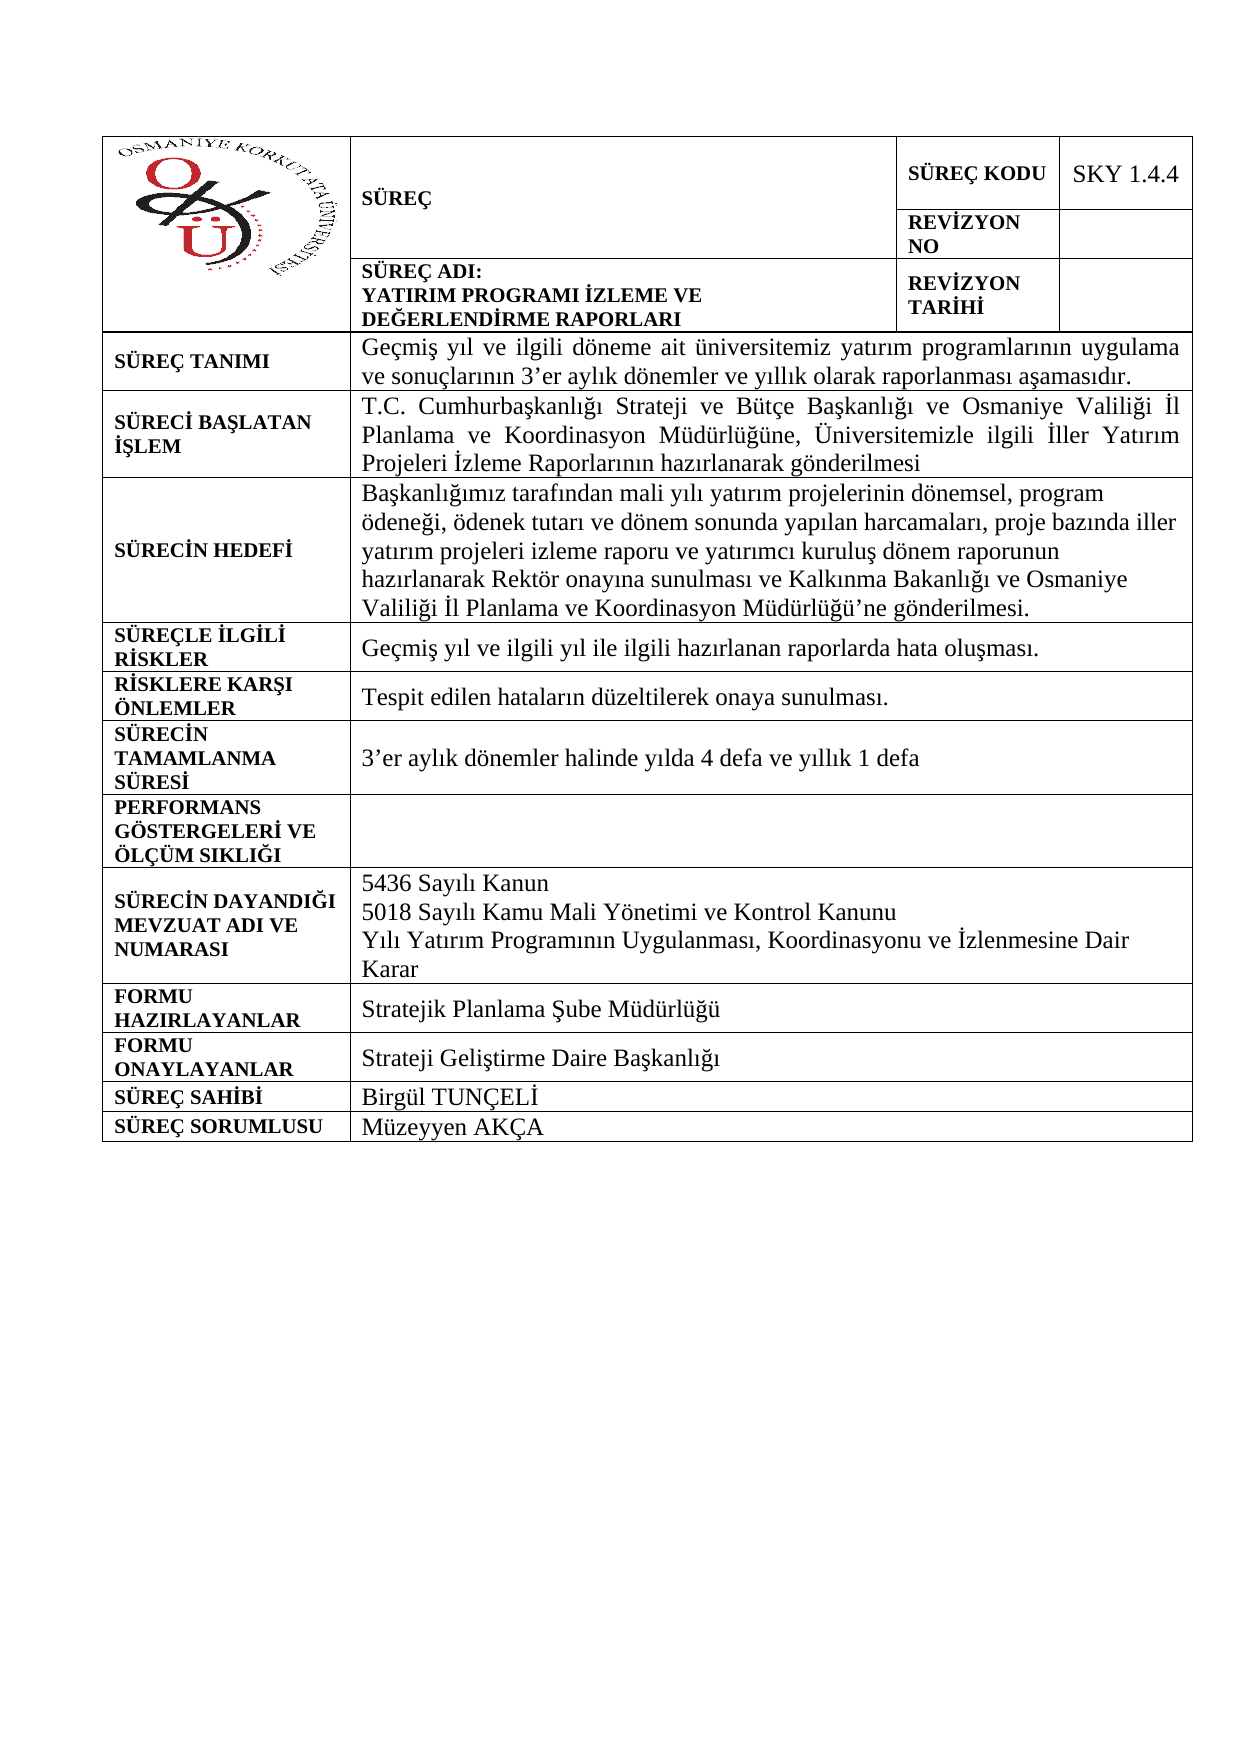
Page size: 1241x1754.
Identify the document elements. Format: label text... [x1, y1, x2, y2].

table_cell SÜREÇ SORUMLUSU [103, 1112, 350, 1141]
table_header SKY 1.4.4 [1060, 137, 1192, 209]
table_cell RİSKLERE KARŞI ÖNLEMLER [103, 672, 350, 720]
table_cell SÜRECİN TAMAMLANMA SÜRESİ [103, 721, 350, 794]
table_cell FORMU HAZIRLAYANLAR [103, 984, 350, 1032]
table_cell [351, 795, 1192, 867]
table_header [103, 137, 350, 331]
table_cell SÜREÇLE İLGİLİ RİSKLER [103, 623, 350, 671]
table_cell Geçmiş yıl ve ilgili yıl ile ilgili hazırlanan raporlarda hata oluşması. [351, 623, 1192, 671]
table_cell FORMU ONAYLAYANLAR [103, 1033, 350, 1081]
table_cell SÜREÇ TANIMI [103, 333, 350, 390]
table_cell REVİZYON NO [897, 210, 1059, 258]
table_cell 3’er aylık dönemler halinde yılda 4 defa ve yıllık 1 defa [351, 721, 1192, 794]
table_cell Strateji Geliştirme Daire Başkanlığı [351, 1033, 1192, 1081]
table_cell Stratejik Planlama Şube Müdürlüğü [351, 984, 1192, 1032]
table_cell T.C. Cumhurbaşkanlığı Strateji ve Bütçe Başkanlığı ve Osmaniye Valiliği İl Planlama ve Koordinasyon Müdürlüğüne, Üniversitemizle ilgili İller Yatırım Projeleri İzleme Raporlarının hazırlanarak gönderilmesi [351, 391, 1192, 477]
table_cell [1060, 210, 1192, 258]
table_cell Birgül TUNÇELİ [351, 1082, 1192, 1111]
table_cell REVİZYON TARİHİ [897, 259, 1059, 331]
table_cell 5436 Sayılı Kanun 5018 Sayılı Kamu Mali Yönetimi ve Kontrol Kanunu Yılı Yatırım Programının Uygulanması, Koordinasyonu ve İzlenmesine Dair Karar [351, 868, 1192, 983]
table_header SÜREÇ [351, 137, 896, 258]
picture [118, 136, 338, 276]
table_cell SÜREÇ ADI: YATIRIM PROGRAMI İZLEME VE DEĞERLENDİRME RAPORLARI [351, 259, 896, 331]
table_cell SÜRECİN DAYANDIĞI MEVZUAT ADI VE NUMARASI [103, 868, 350, 983]
table_cell Tespit edilen hataların düzeltilerek onaya sunulması. [351, 672, 1192, 720]
table_cell Müzeyyen AKÇA [351, 1112, 1192, 1141]
table_cell SÜRECİ BAŞLATAN İŞLEM [103, 391, 350, 477]
table_cell SÜRECİN HEDEFİ [103, 478, 350, 622]
table_cell PERFORMANS GÖSTERGELERİ VE ÖLÇÜM SIKLIĞI [103, 795, 350, 867]
table_cell [1060, 259, 1192, 331]
table_cell Geçmiş yıl ve ilgili döneme ait üniversitemiz yatırım programlarının uygulama ve sonuçlarının 3’er aylık dönemler ve yıllık olarak raporlanması aşamasıdır. [351, 333, 1192, 390]
table_cell SÜREÇ SAHİBİ [103, 1082, 350, 1111]
table_cell Başkanlığımız tarafından mali yılı yatırım projelerinin dönemsel, program ödeneği, ödenek tutarı ve dönem sonunda yapılan harcamaları, proje bazında iller yatırım projeleri izleme raporu ve yatırımcı kuruluş dönem raporunun hazırlanarak Rektör onayına sunulması ve Kalkınma Bakanlığı ve Osmaniye Valiliği İl Planlama ve Koordinasyon Müdürlüğü’ne gönderilmesi. [351, 478, 1192, 622]
table_header SÜREÇ KODU [897, 137, 1059, 209]
